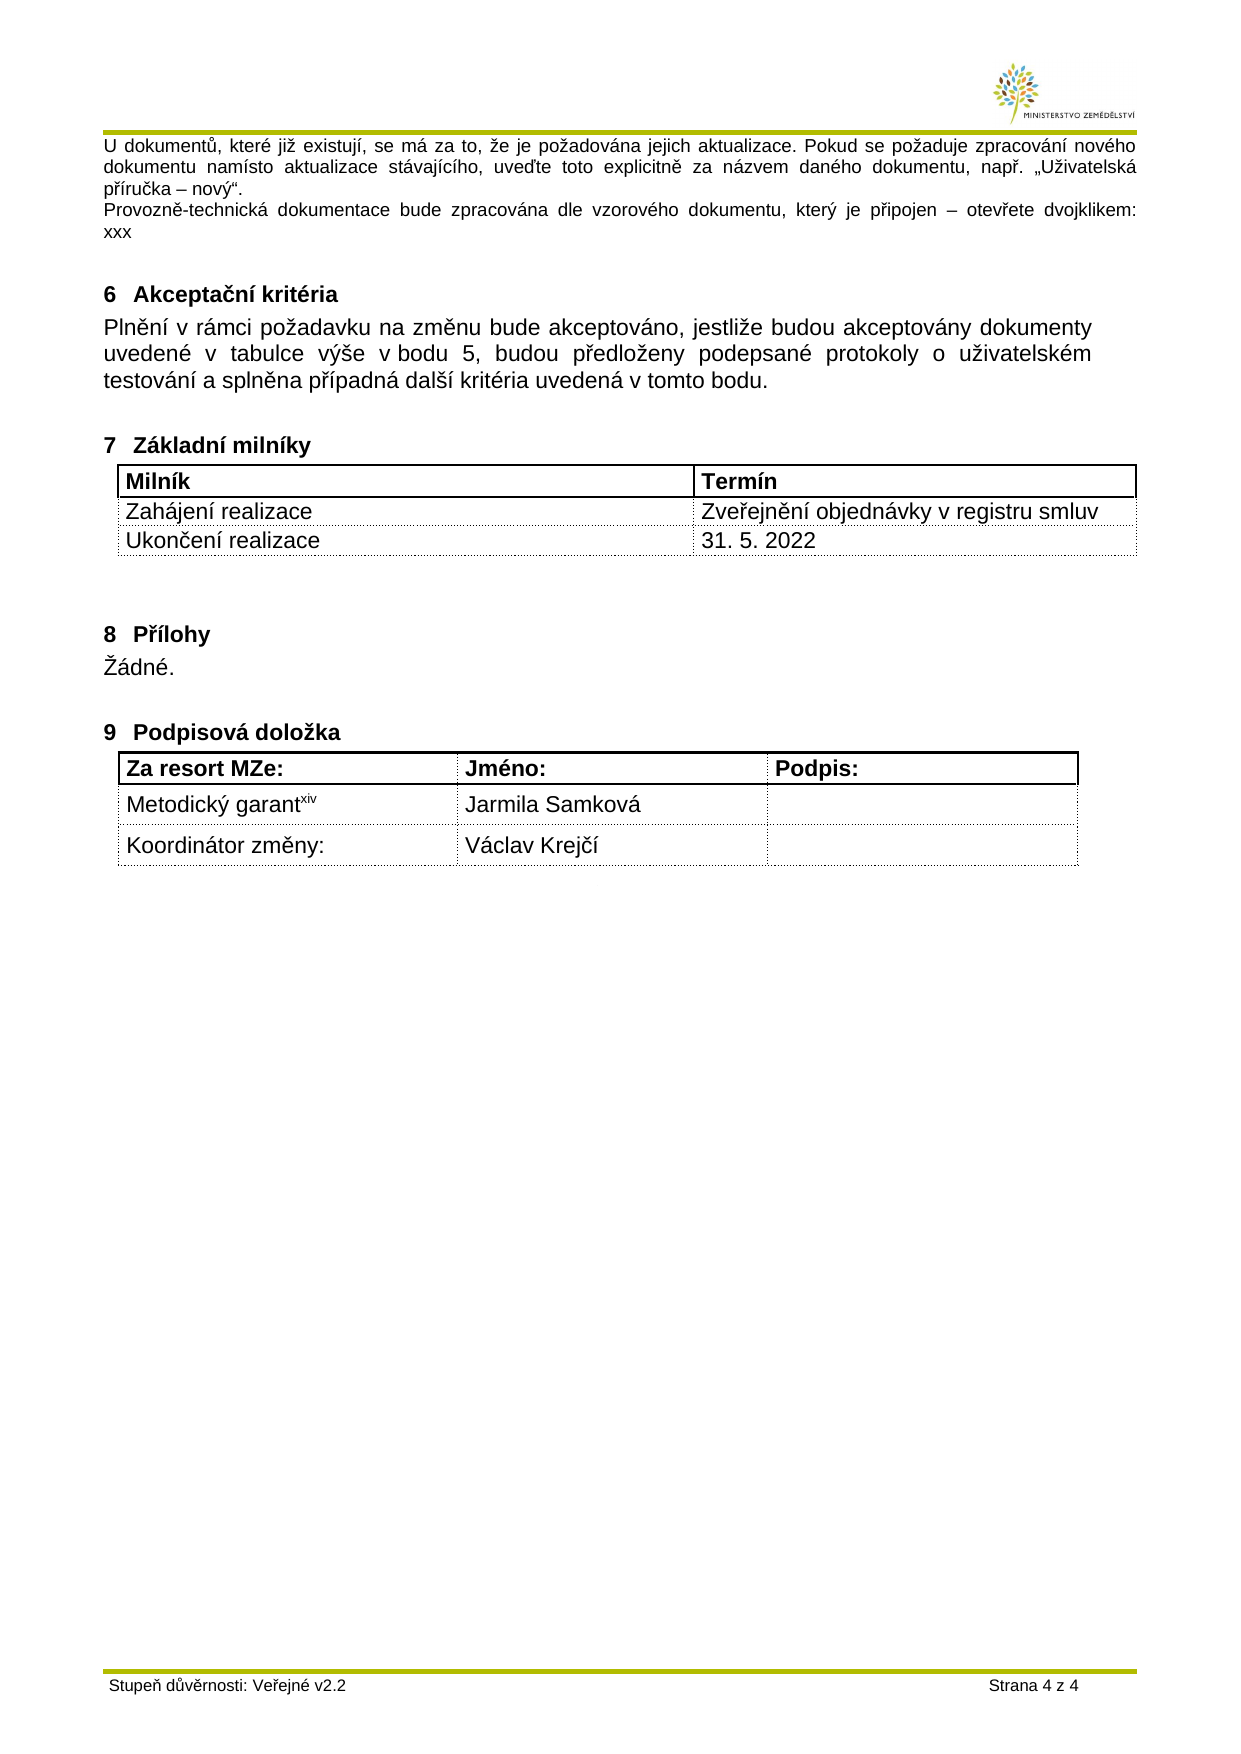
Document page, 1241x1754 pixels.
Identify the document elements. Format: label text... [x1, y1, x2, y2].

table_cell Jarmila Samková [458, 785, 768, 824]
table_cell 31. 5. 2022 [694, 525, 1136, 555]
text Provozně-technická dokumentace bude zpracována dle vzorového dokumentu, který je připojen – otevřete dvojklikem: xxx [103, 199, 1137, 242]
subtitle Podpisová doložka [103, 719, 1092, 745]
table_cell Zveřejnění objednávky v registru smluv [694, 496, 1136, 525]
subtitle Přílohy [103, 621, 1092, 647]
table_cell Metodický garant [119, 785, 458, 824]
subtitle Akceptační kritéria [103, 281, 1092, 308]
table_cell Ukončení realizace [118, 525, 694, 555]
table_header Milník [119, 466, 693, 496]
text Plnění v rámci požadavku na změnu bude akceptováno, jestliže budou akceptovány dokumenty uvedené v tabulce výše v bodu 5, budou předloženy podepsané protokoly o uživatelském testování a splněna případná další kritéria uvedená v tomto bodu. [103, 314, 1092, 393]
picture [991, 59, 1137, 128]
text Žádné. [103, 654, 1092, 680]
table_cell Václav Krejčí [458, 824, 768, 865]
table_header Za resort MZe: [120, 754, 458, 783]
text U dokumentů, které již existují, se má za to, že je požadována jejich aktualizace. Pokud se požaduje zpracování nového dokumentu namísto aktualizace stávajícího, uveďte toto explicitně za názvem daného dokumentu, např. „Uživatelská příručka – nový“. [103, 135, 1137, 199]
table_cell Zahájení realizace [118, 497, 694, 525]
table_header Podpis: [768, 754, 1077, 783]
table_header Jméno: [458, 754, 768, 783]
subtitle Základní milníky [103, 432, 1092, 458]
table_cell [768, 783, 1078, 824]
table_cell Koordinátor změny: [119, 824, 458, 865]
table_cell [768, 824, 1078, 865]
table_header Termín [695, 466, 1135, 496]
